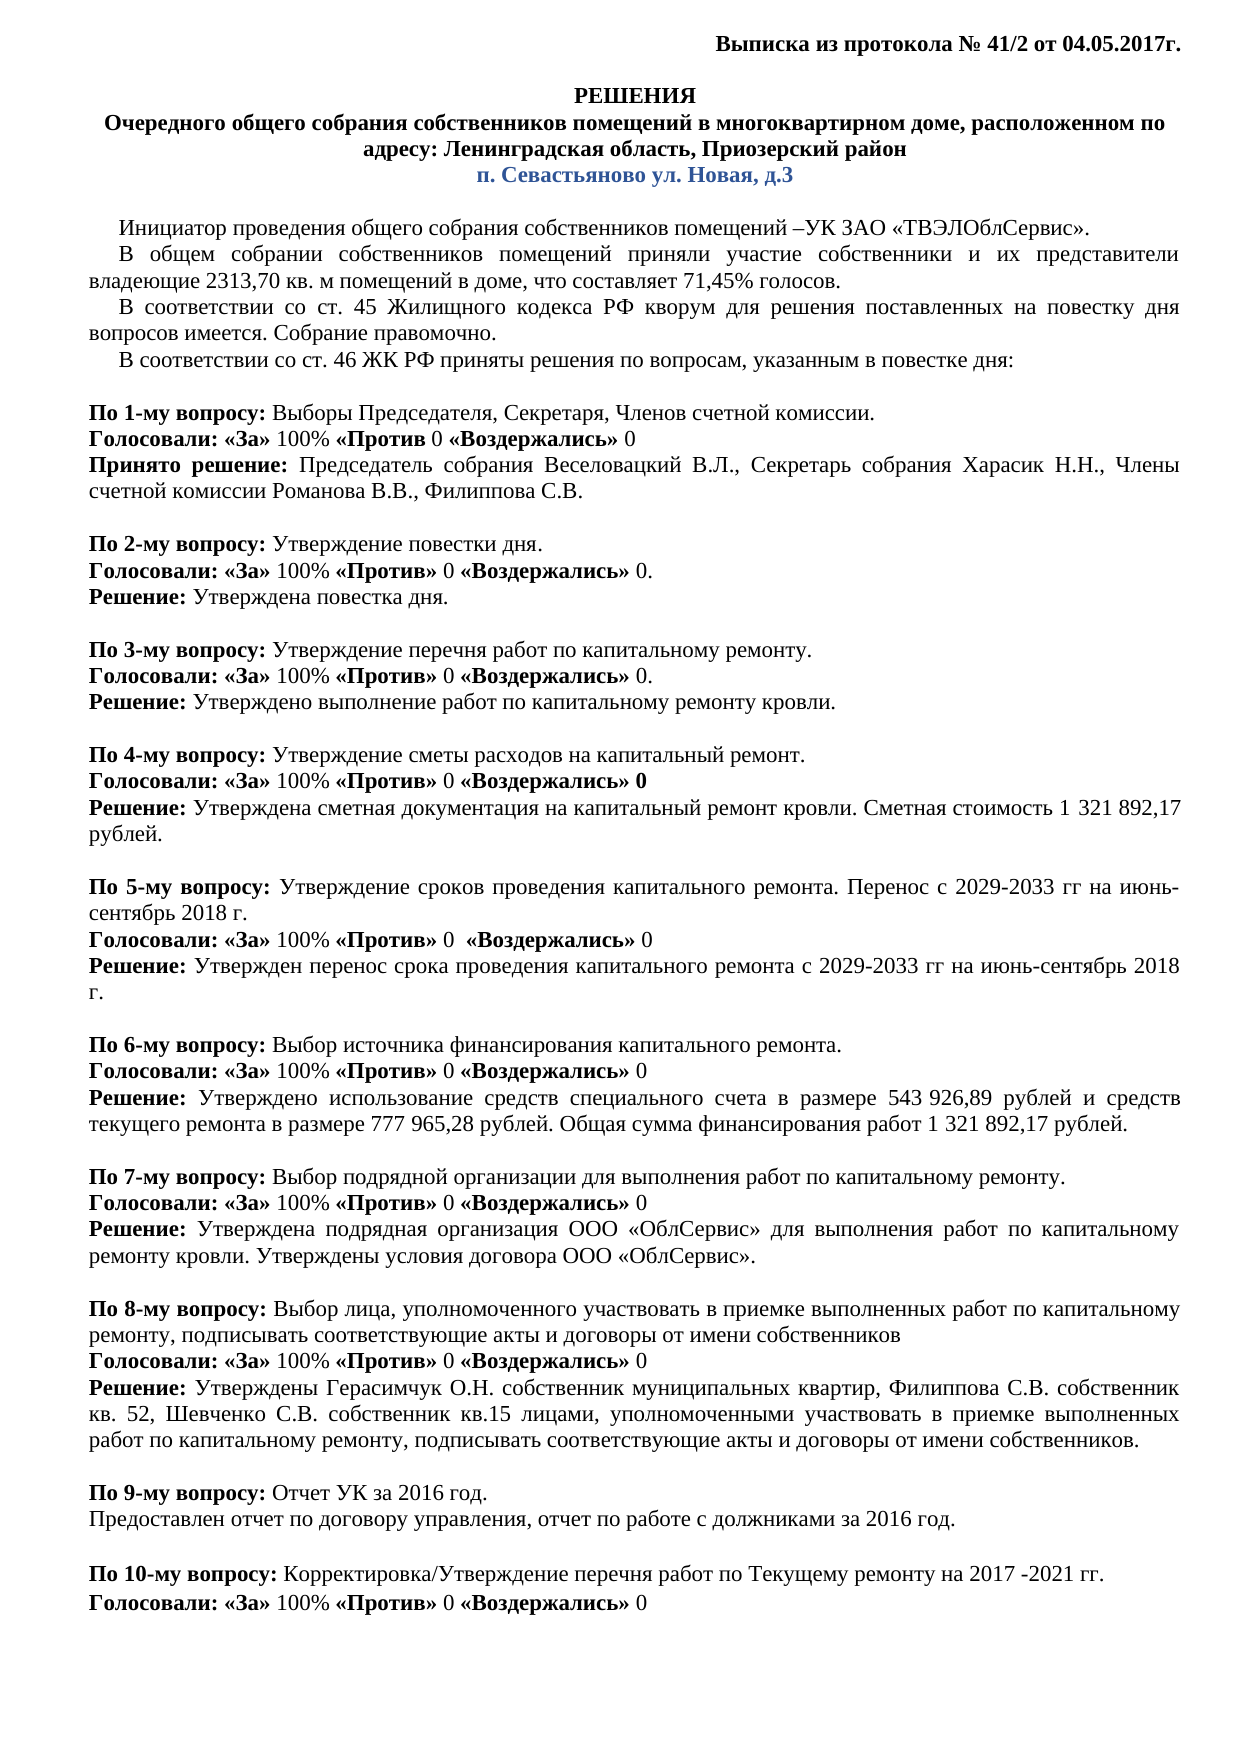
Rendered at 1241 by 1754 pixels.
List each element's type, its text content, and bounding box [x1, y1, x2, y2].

text Голосовали: «За» 100% «Против» 0 «Воздержались» 0 [89, 1347, 1181, 1374]
text Голосовали: «За» 100% «Против 0 «Воздержались» 0 [89, 425, 1181, 451]
text По 2-му вопросу: Утверждение повестки дня. [89, 530, 1181, 557]
list Решение: Утверждена сметная документация на капитальный ремонт кровли. Сметная стоимость 1 321 892,17 рублей. [89, 794, 1181, 847]
text Предоставлен отчет по договору управления, отчет по работе с должниками за 2016 год. [89, 1505, 1181, 1532]
text По 6-му вопросу: Выбор источника финансирования капитального ремонта. [89, 1031, 1181, 1057]
text По 9-му вопросу: Отчет УК за 2016 год. [89, 1479, 1181, 1505]
list Решение: Утверждена повестка дня. [89, 583, 1181, 609]
list Решение: Утверждена подрядная организация ООО «ОблСервис» для выполнения работ по капитальному ремонту кровли. Утверждены условия договора ООО «ОблСервис». [89, 1216, 1181, 1268]
text Инициатор проведения общего собрания собственников помещений –УК ЗАО «ТВЭЛОблСервис». [89, 214, 1181, 240]
text В соответствии со ст. 46 ЖК РФ приняты решения по вопросам, указанным в повестке дня: [89, 346, 1181, 372]
list Принято решение: Председатель собрания Веселовацкий В.Л., Секретарь собрания Харасик Н.Н., Члены счетной комиссии Романова В.В., Филиппова С.В. [89, 451, 1181, 504]
text По 8-му вопросу: Выбор лица, уполномоченного участвовать в приемке выполненных работ по капитальному ремонту, подписывать соответствующие акты и договоры от имени собственников [89, 1294, 1181, 1347]
text По 5-му вопросу: Утверждение сроков проведения капитального ремонта. Перенос с 2029-2033 гг на июнь-сентябрь 2018 г. [89, 873, 1181, 926]
text Голосовали: «За» 100% «Против» 0 «Воздержались» 0 [89, 1057, 1181, 1084]
list Решение: Утверждены Герасимчук О.Н. собственник муниципальных квартир, Филиппова С.В. собственник кв. 52, Шевченко С.В. собственник кв.15 лицами, уполномоченными участвовать в приемке выполненных работ по капитальному ремонту, подписывать соответствующие акты и договоры от имени собственников. [89, 1374, 1181, 1453]
list Решение: Утверждено выполнение работ по капитальному ремонту кровли. [89, 688, 1181, 715]
text По 10-му вопросу: Корректировка/Утверждение перечня работ по Текущему ремонту на 2017 -2021 гг. [89, 1560, 1181, 1587]
text По 7-му вопросу: Выбор подрядной организации для выполнения работ по капитальному ремонту. [89, 1163, 1181, 1189]
text Голосовали: «За» 100% «Против» 0 «Воздержались» 0. [89, 662, 1181, 688]
text В соответствии со ст. 45 Жилищного кодекса РФ кворум для решения поставленных на повестку дня вопросов имеется. Собрание правомочно. [89, 293, 1181, 346]
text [89, 1589, 1181, 1615]
text Выписка из протокола № 41/2 от 04.05.2017г. [89, 29, 1181, 56]
list Решение: Утвержден перенос срока проведения капитального ремонта с 2029-2033 гг на июнь-сентябрь 2018 г. [89, 952, 1181, 1005]
text В общем собрании собственников помещений приняли участие собственники и их представители владеющие 2313,70 кв. м помещений в доме, что составляет 71,45% голосов. [89, 240, 1181, 293]
text Голосовали: «За» 100% «Против» 0 «Воздержались» 0 [89, 1189, 1181, 1216]
text Очередного общего собрания собственников помещений в многоквартирном доме, расположенном по адресу: Ленинградская область, Приозерский район [89, 109, 1181, 161]
text Голосовали: «За» 100% «Против» 0 «Воздержались» 0. [89, 557, 1181, 583]
text п. Севастьяново ул. Новая, д.3 [89, 161, 1181, 188]
text РЕШЕНИЯ [89, 82, 1181, 109]
list Решение: Утверждено использование средств специального счета в размере 543 926,89 рублей и средств текущего ремонта в размере 777 965,28 рублей. Общая сумма финансирования работ 1 321 892,17 рублей. [89, 1084, 1181, 1136]
text По 4-му вопросу: Утверждение сметы расходов на капитальный ремонт. [89, 741, 1181, 767]
text Голосовали: «За» 100% «Против» 0 «Воздержались» 0 [89, 767, 1181, 794]
text По 1-му вопросу: Выборы Председателя, Секретаря, Членов счетной комиссии. [89, 398, 1181, 425]
text Голосовали: «За» 100% «Против» 0 «Воздержались» 0 [89, 926, 1181, 952]
text По 3-му вопросу: Утверждение перечня работ по капитальному ремонту. [89, 636, 1181, 662]
